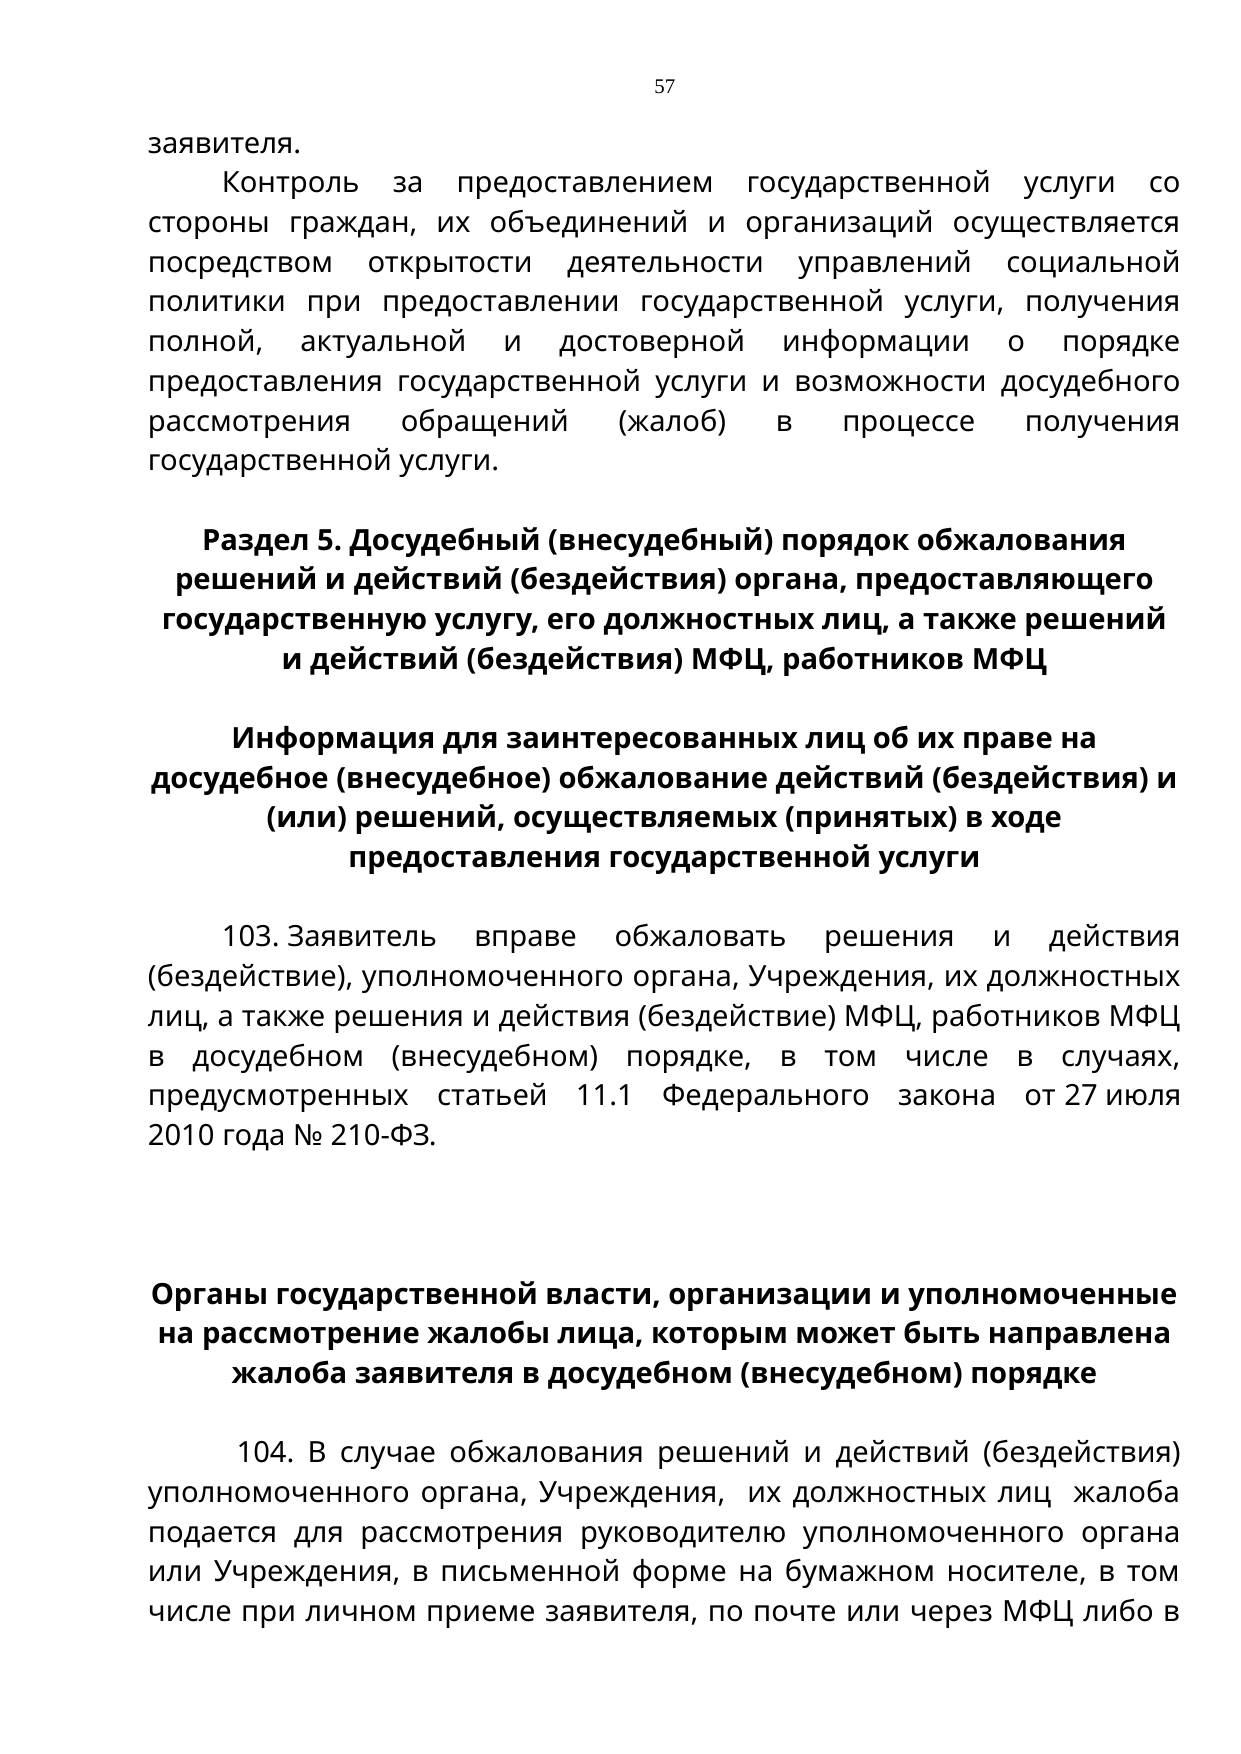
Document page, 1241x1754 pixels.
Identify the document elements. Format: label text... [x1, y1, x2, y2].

text Информация для заинтересованных лиц об их праве на досудебное (внесудебное) обжалование действий (бездействия) и (или) решений, осуществляемых (принятых) в ходе предоставления государственной услуги [148, 717, 1181, 876]
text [148, 1432, 1181, 1630]
text 103. Заявитель вправе обжаловать решения и действия (бездействие), уполномоченного органа, Учреждения, их должностных лиц, а также решения и действия (бездействие) МФЦ, работников МФЦ в досудебном (внесудебном) порядке, в том числе в случаях, предусмотренных статьей 11.1 Федерального закона от 27 июля 2010 года № 210-ФЗ. [148, 916, 1181, 1154]
text Органы государственной власти, организации и уполномоченные на рассмотрение жалобы лица, которым может быть направлена жалоба заявителя в досудебном (внесудебном) порядке [148, 1273, 1181, 1392]
text Раздел 5. Досудебный (внесудебный) порядок обжалования решений и действий (бездействия) органа, предоставляющего государственную услугу, его должностных лиц, а также решений и действий (бездействия) МФЦ, работников МФЦ [148, 519, 1181, 678]
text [148, 122, 1181, 162]
text Контроль за предоставлением государственной услуги со стороны граждан, их объединений и организаций осуществляется посредством открытости деятельности управлений социальной политики при предоставлении государственной услуги, получения полной, актуальной и достоверной информации о порядке предоставления государственной услуги и возможности досудебного рассмотрения обращений (жалоб) в процессе получения государственной услуги. [148, 162, 1181, 479]
